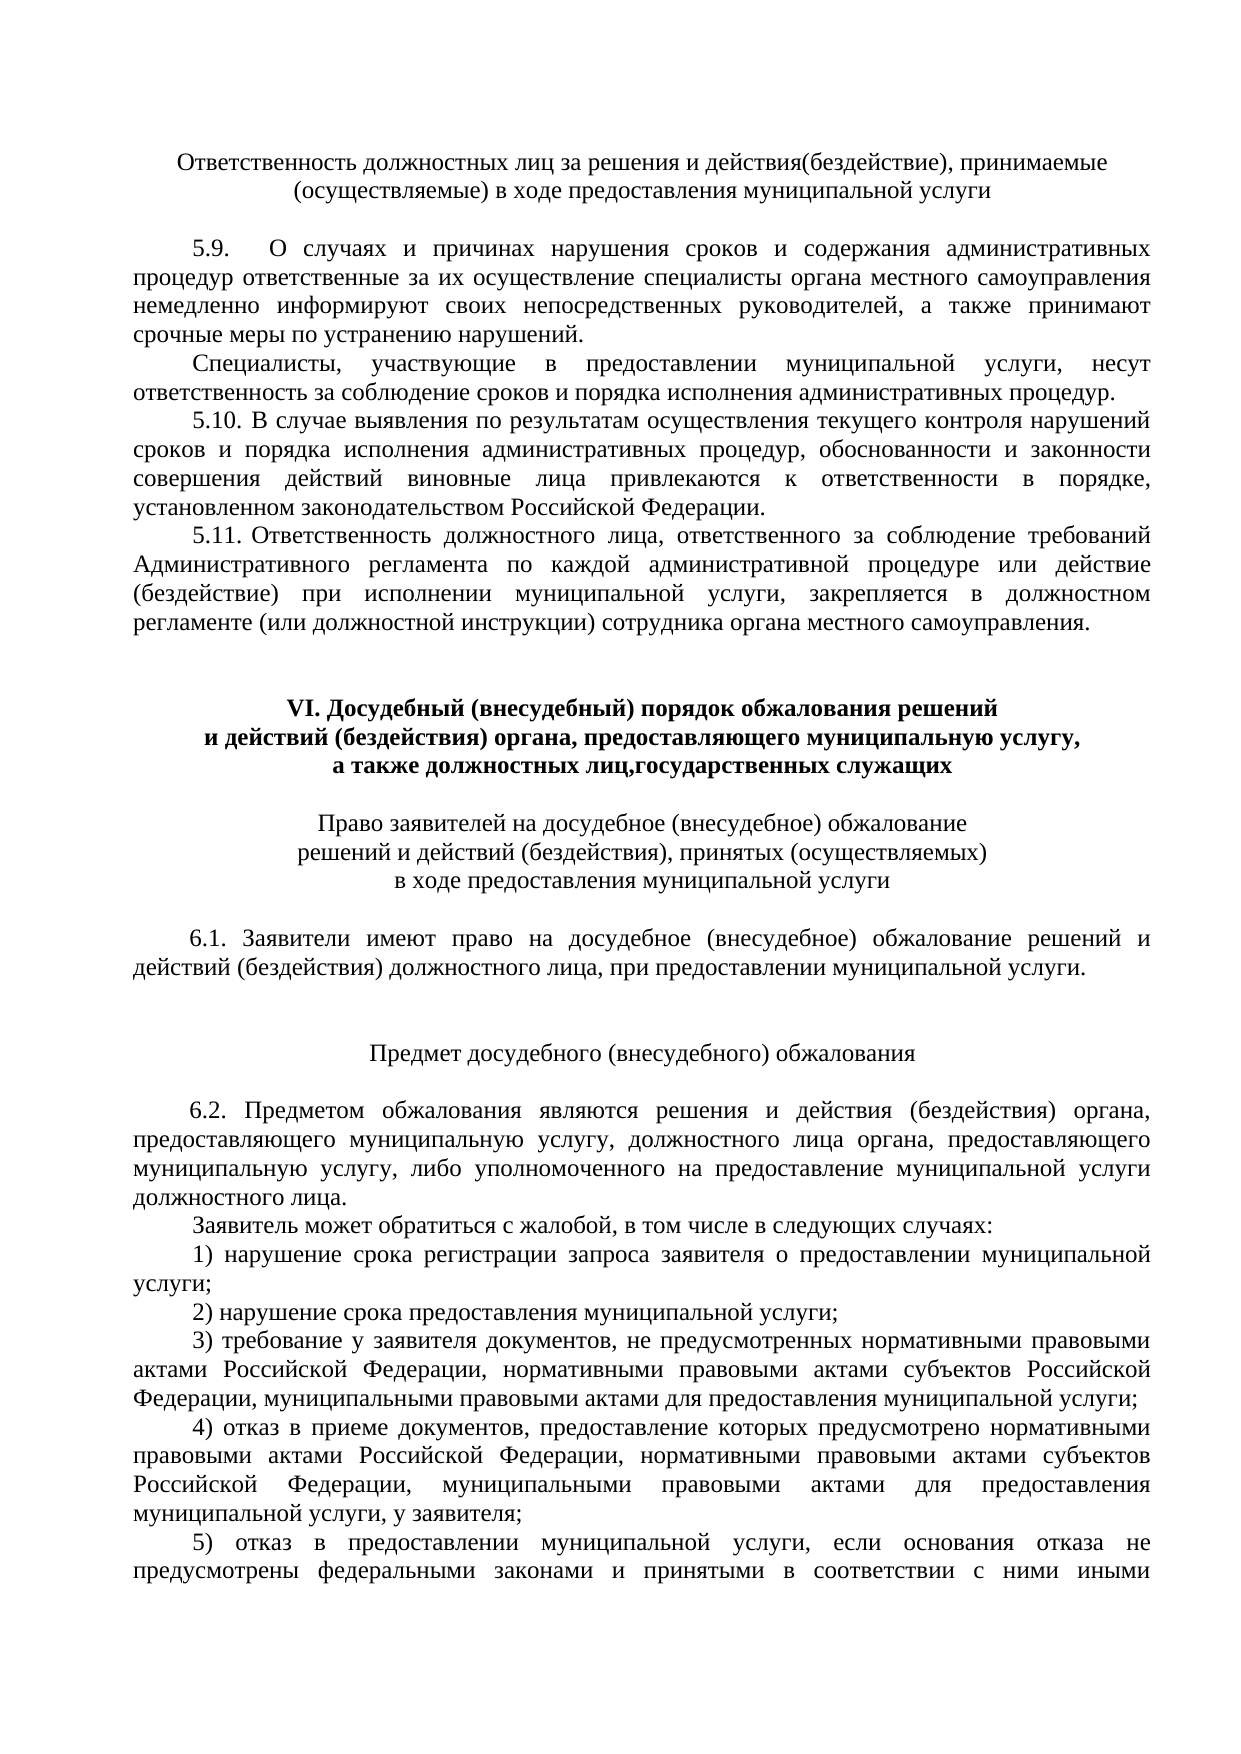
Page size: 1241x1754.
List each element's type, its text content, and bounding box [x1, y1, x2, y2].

text Ответственность должностных лиц за решения и действия(бездействие), принимаемые (осуществляемые) в ходе предоставления муниципальной услуги [133, 147, 1152, 204]
text 5.9. О случаях и причинах нарушения сроков и содержания административных процедур ответственные за их осуществление специалисты органа местного самоуправления немедленно информируют своих непосредственных руководителей, а также принимают срочные меры по устранению нарушений. [133, 233, 1152, 348]
text Предмет досудебного (внесудебного) обжалования [133, 1038, 1152, 1067]
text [133, 1527, 1152, 1584]
text Право заявителей на досудебное (внесудебное) обжалование [133, 808, 1152, 837]
text 5.10. В случае выявления по результатам осуществления текущего контроля нарушений сроков и порядка исполнения административных процедур, обоснованности и законности совершения действий виновные лица привлекаются к ответственности в порядке, установленном законодательством Российской Федерации. [133, 406, 1152, 521]
text Специалисты, участвующие в предоставлении муниципальной услуги, несут ответственность за соблюдение сроков и порядка исполнения административных процедур. [133, 348, 1152, 406]
text 6.1. Заявители имеют право на досудебное (внесудебное) обжалование решений и действий (бездействия) должностного лица, при предоставлении муниципальной услуги. [133, 923, 1152, 981]
text 5.11. Ответственность должностного лица, ответственного за соблюдение требований Административного регламента по каждой административной процедуре или действие (бездействие) при исполнении муниципальной услуги, закрепляется в должностном регламенте (или должностной инструкции) сотрудника органа местного самоуправления. [133, 521, 1152, 636]
text VI. Досудебный (внесудебный) порядок обжалования решений [133, 693, 1152, 722]
text 1) нарушение срока регистрации запроса заявителя о предоставлении муниципальной услуги; [133, 1239, 1152, 1297]
text в ходе предоставления муниципальной услуги [133, 866, 1152, 894]
text и действий (бездействия) органа, предоставляющего муниципальную услугу, [133, 722, 1152, 751]
text а также должностных лиц,государственных служащих [133, 751, 1152, 779]
text 4) отказ в приеме документов, предоставление которых предусмотрено нормативными правовыми актами Российской Федерации, нормативными правовыми актами субъектов Российской Федерации, муниципальными правовыми актами для предоставления муниципальной услуги, у заявителя; [133, 1412, 1152, 1527]
text 3) требование у заявителя документов, не предусмотренных нормативными правовыми актами Российской Федерации, нормативными правовыми актами субъектов Российской Федерации, муниципальными правовыми актами для предоставления муниципальной услуги; [133, 1326, 1152, 1412]
text 6.2. Предметом обжалования являются решения и действия (бездействия) органа, предоставляющего муниципальную услугу, должностного лица органа, предоставляющего муниципальную услугу, либо уполномоченного на предоставление муниципальной услуги должностного лица. [133, 1096, 1152, 1211]
text решений и действий (бездействия), принятых (осуществляемых) [133, 837, 1152, 866]
text 2) нарушение срока предоставления муниципальной услуги; [133, 1297, 1152, 1326]
text Заявитель может обратиться с жалобой, в том числе в следующих случаях: [133, 1211, 1152, 1239]
